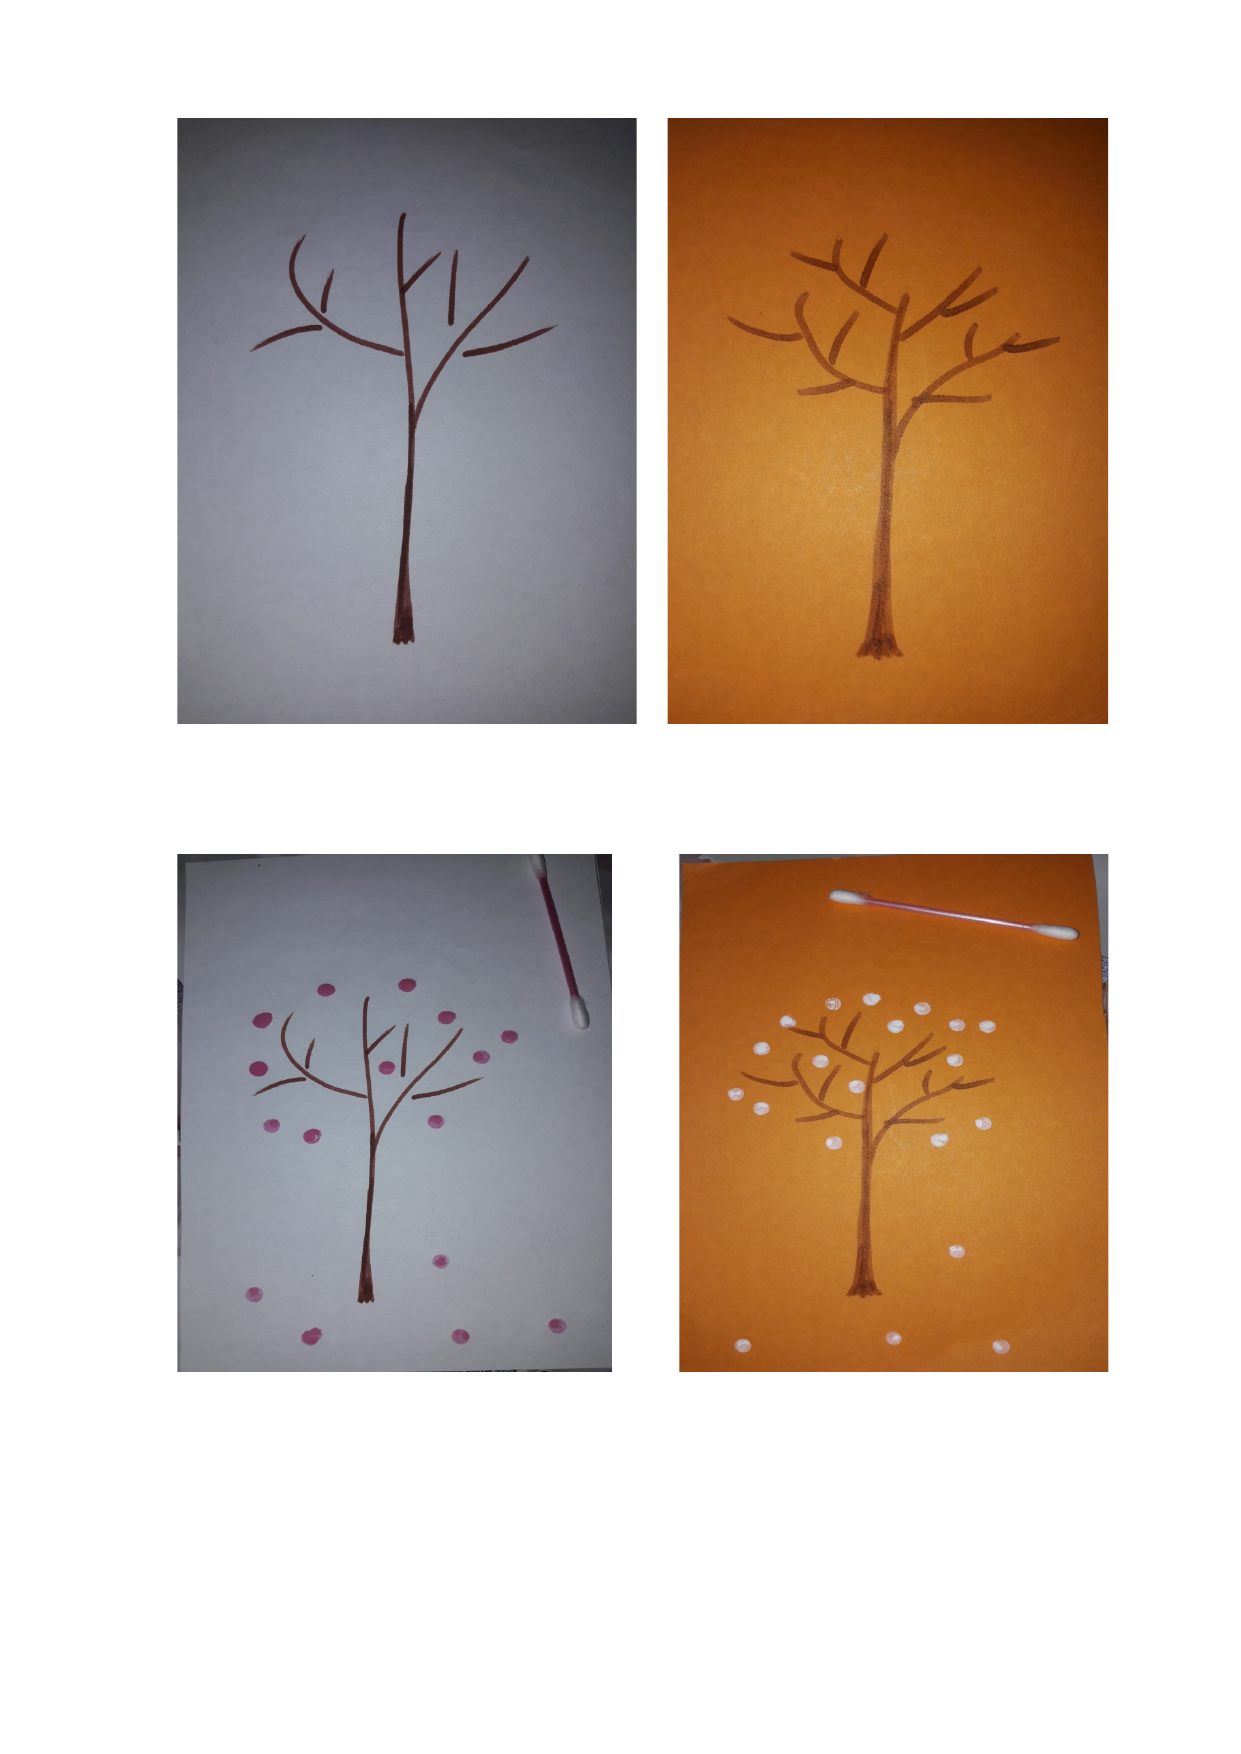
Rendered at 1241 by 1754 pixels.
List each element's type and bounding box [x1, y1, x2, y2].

picture [177, 854, 612, 1372]
picture [667, 118, 1109, 724]
picture [177, 118, 637, 724]
picture [679, 854, 1109, 1372]
